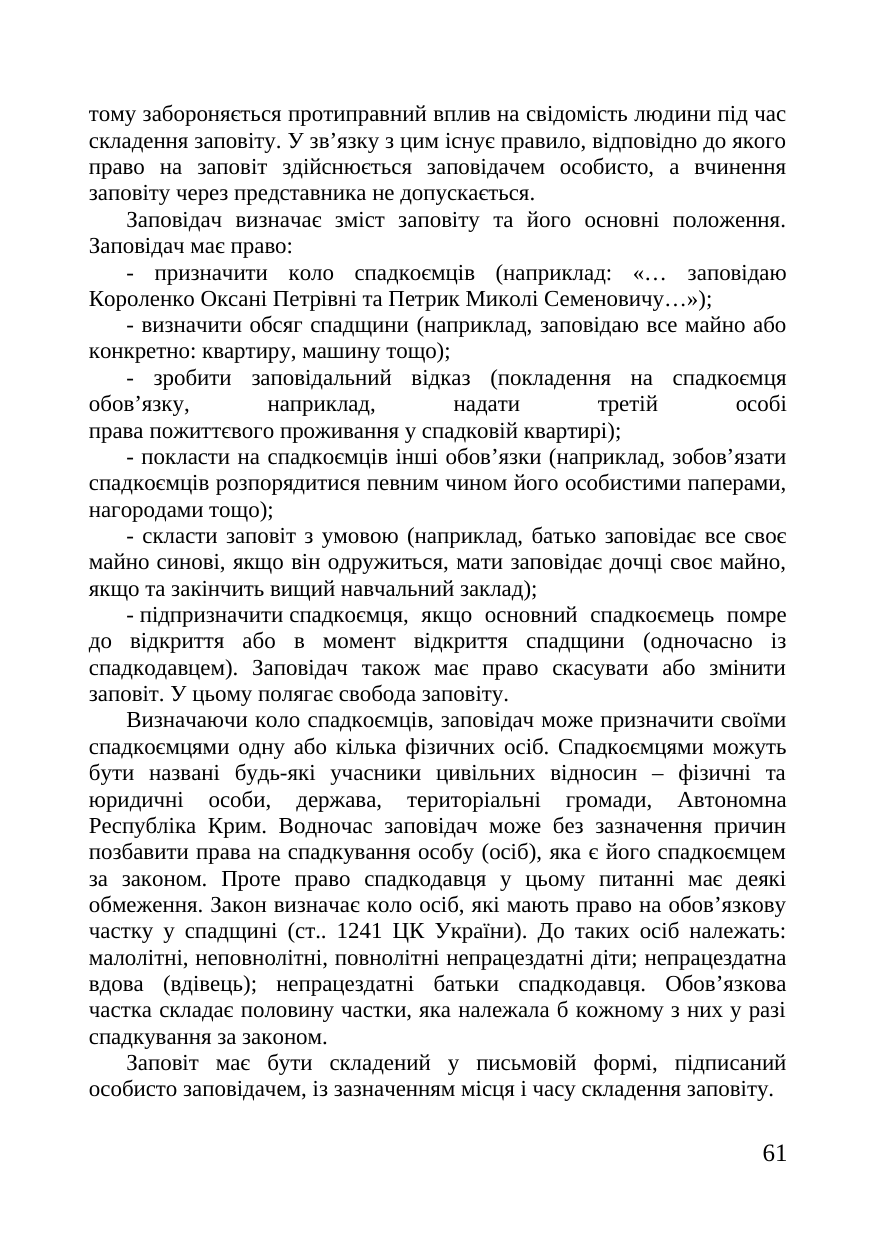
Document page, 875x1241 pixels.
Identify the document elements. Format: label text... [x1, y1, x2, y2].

text Заповіт має бути складений у письмовій формі, підписаний особисто заповідачем, із зазначенням місця і часу складення заповіту. [89, 1049, 787, 1102]
text - призначити коло спадкоємців (наприклад: «… заповідаю Короленко Оксані Петрівні та Петрик Миколі Семеновичу…»); [89, 258, 787, 311]
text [89, 100, 787, 206]
text - зробити заповідальний відказ (покладення на спадкоємця обов’язку, наприклад, надати третій особі права пожиттєвого проживання у спадковій квартирі); [89, 364, 787, 443]
text Визначаючи коло спадкоємців, заповідач може призначити своїми спадкоємцями одну або кілька фізичних осіб. Спадкоємцями можуть бути названі будь-які учасники цивільних відносин – фізичні та юридичні особи, держава, територіальні громади, Автономна Республіка Крим. Водночас заповідач може без зазначення причин позбавити права на спадкування особу (осіб), яка є його спадкоємцем за законом. Проте право спадкодавця у цьому питанні має деякі обмеження. Закон визначає коло осіб, які мають право на обов’язкову частку у спадщині (ст.. 1241 ЦК України). До таких осіб належать: малолітні, неповнолітні, повнолітні непрацездатні діти; непрацездатна вдова (вдівець); непрацездатні батьки спадкодавця. Обов’язкова частка складає половину частки, яка належала б кожному з них у разі спадкування за законом. [89, 707, 787, 1049]
text - скласти заповіт з умовою (наприклад, батько заповідає все своє майно синові, якщо він одружиться, мати заповідає дочці своє майно, якщо та закінчить вищий навчальний заклад); [89, 522, 787, 601]
text - визначити обсяг спадщини (наприклад, заповідаю все майно або конкретно: квартиру, машину тощо); [89, 311, 787, 364]
text - покласти на спадкоємців інші обов’язки (наприклад, зобов’язати спадкоємців розпорядитися певним чином його особистими паперами, нагородами тощо); [89, 443, 787, 522]
text - підпризначити спадкоємця, якщо основний спадкоємець помре до відкриття або в момент відкриття спадщини (одночасно із спадкодавцем). Заповідач також має право скасувати або змінити заповіт. У цьому полягає свобода заповіту. [89, 601, 787, 707]
text Заповідач визначає зміст заповіту та його основні положення. Заповідач має право: [89, 206, 787, 258]
